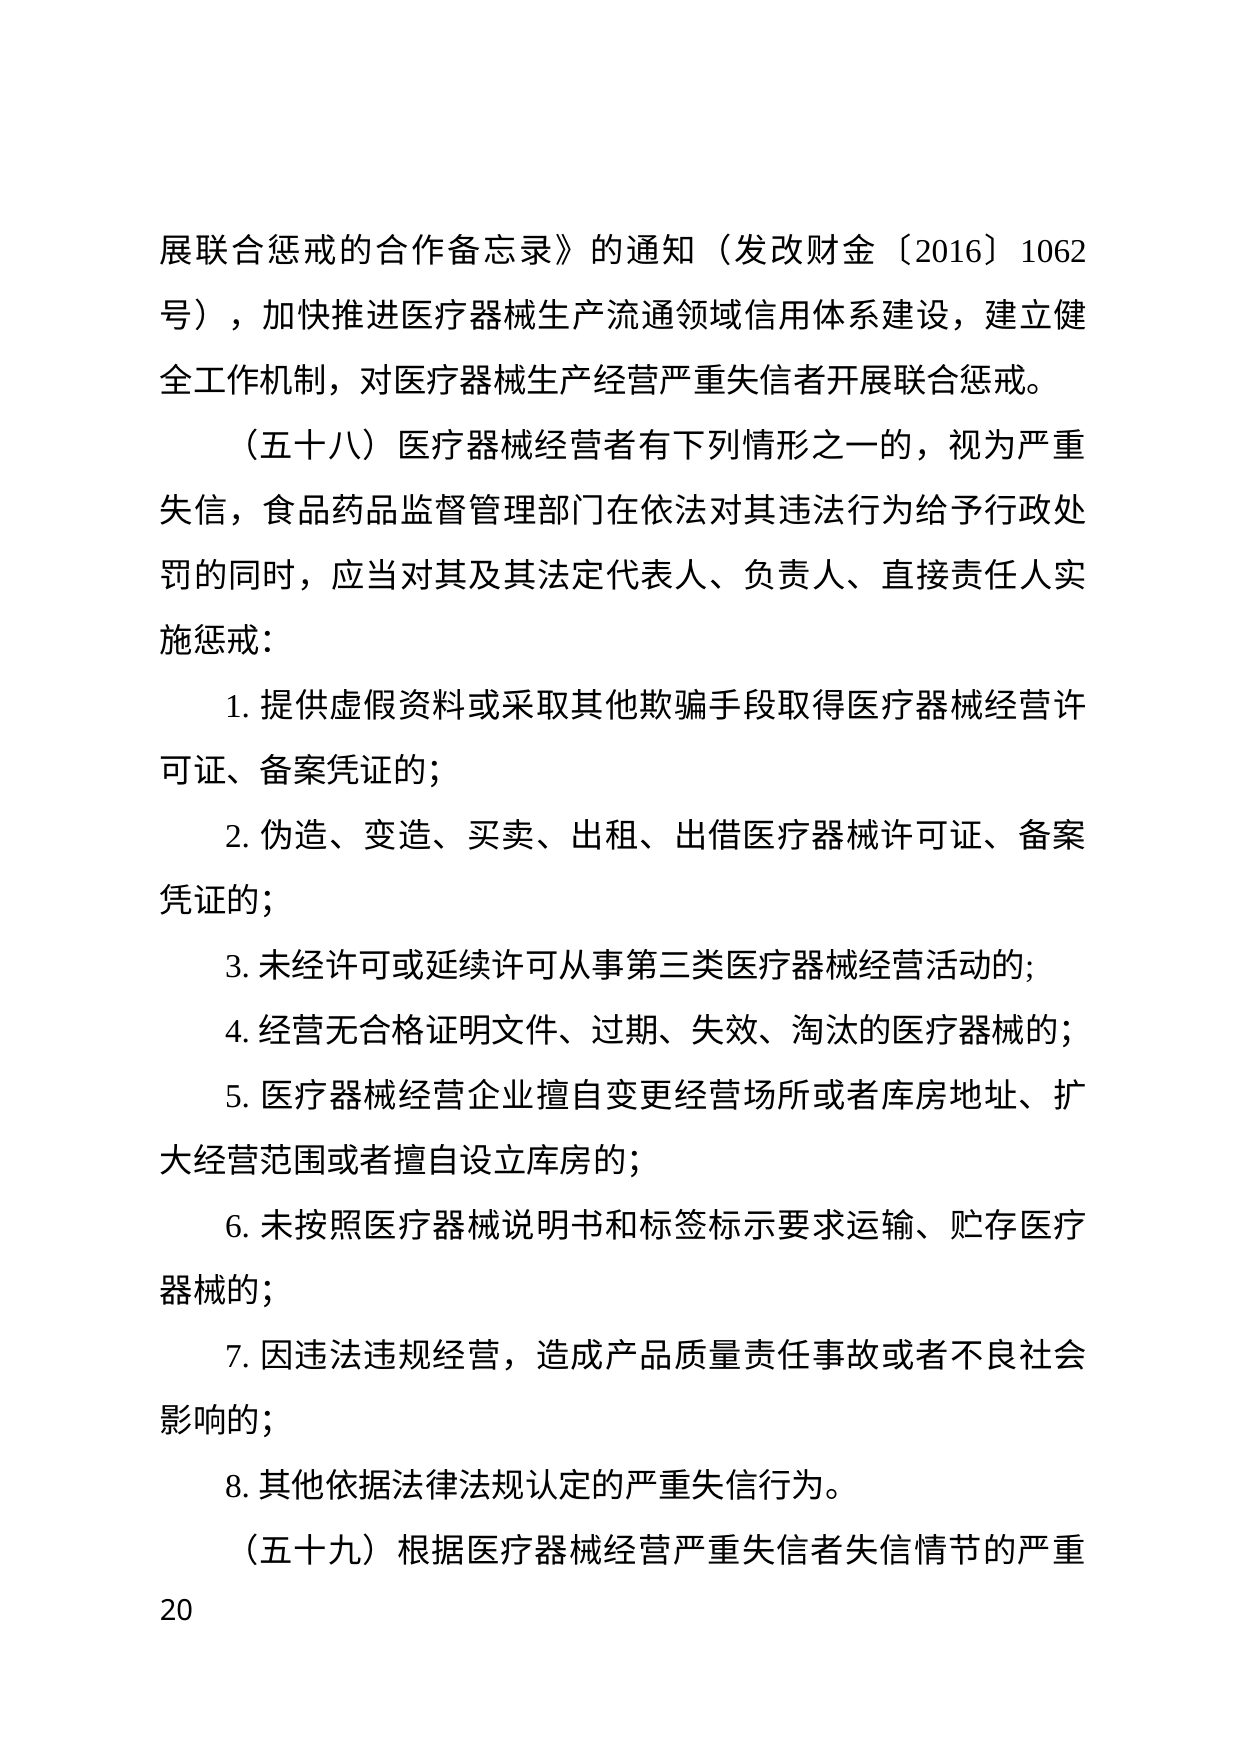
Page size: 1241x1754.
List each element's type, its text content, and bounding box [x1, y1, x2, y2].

text 8. 其他依据法律法规认定的严重失信行为。 [159, 1451, 1087, 1516]
text 6. 未按照医疗器械说明书和标签标示要求运输、贮存医疗器械的； [159, 1191, 1087, 1321]
text （五十八）医疗器械经营者有下列情形之一的，视为严重失信，食品药品监督管理部门在依法对其违法行为给予行政处罚的同时，应当对其及其法定代表人、负责人、直接责任人实施惩戒： [159, 411, 1087, 671]
text 3. 未经许可或延续许可从事第三类医疗器械经营活动的; [159, 931, 1087, 996]
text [159, 216, 1087, 411]
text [159, 1516, 1087, 1581]
text 5. 医疗器械经营企业擅自变更经营场所或者库房地址、扩大经营范围或者擅自设立库房的； [159, 1061, 1087, 1191]
text 1. 提供虚假资料或采取其他欺骗手段取得医疗器械经营许可证、备案凭证的； [159, 671, 1087, 801]
text 4. 经营无合格证明文件、过期、失效、淘汰的医疗器械的； [159, 996, 1087, 1061]
text 2. 伪造、变造、买卖、出租、出借医疗器械许可证、备案凭证的； [159, 801, 1087, 931]
text 7. 因违法违规经营，造成产品质量责任事故或者不良社会影响的； [159, 1321, 1087, 1451]
